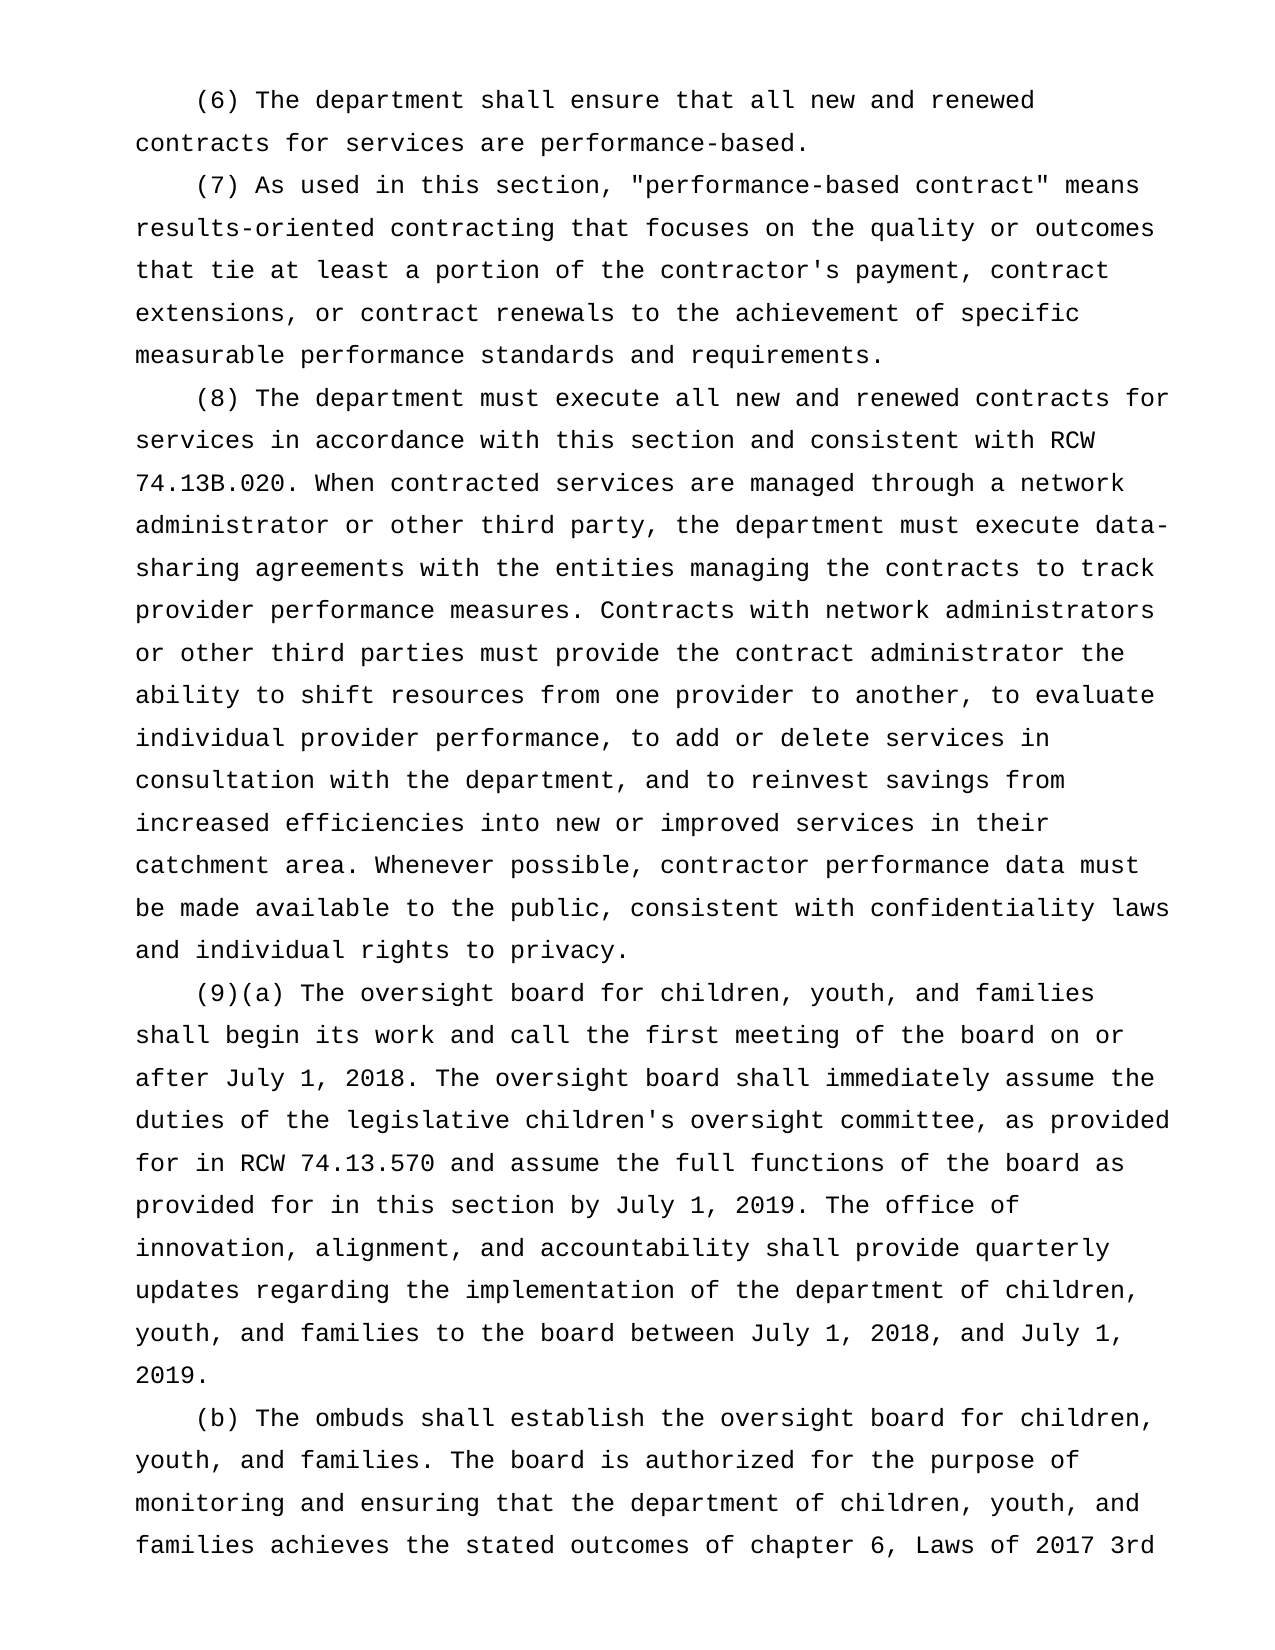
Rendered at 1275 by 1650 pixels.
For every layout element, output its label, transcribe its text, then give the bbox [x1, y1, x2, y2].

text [135, 1392, 1170, 1562]
text (9)(a) The oversight board for children, youth, and families shall begin its work and call the first meeting of the board on or after July 1, 2018. The oversight board shall immediately assume the duties of the legislative children's oversight committee, as provided for in RCW 74.13.570 and assume the full functions of the board as provided for in this section by July 1, 2019. The office of innovation, alignment, and accountability shall provide quarterly updates regarding the implementation of the department of children, youth, and families to the board between July 1, 2018, and July 1, 2019. [135, 967, 1170, 1392]
text (7) As used in this section, "performance-based contract" means results-oriented contracting that focuses on the quality or outcomes that tie at least a portion of the contractor's payment, contract extensions, or contract renewals to the achievement of specific measurable performance standards and requirements. [135, 160, 1170, 372]
text (8) The department must execute all new and renewed contracts for services in accordance with this section and consistent with RCW 74.13B.020. When contracted services are managed through a network administrator or other third party, the department must execute data-sharing agreements with the entities managing the contracts to track provider performance measures. Contracts with network administrators or other third parties must provide the contract administrator the ability to shift resources from one provider to another, to evaluate individual provider performance, to add or delete services in consultation with the department, and to reinvest savings from increased efficiencies into new or improved services in their catchment area. Whenever possible, contractor performance data must be made available to the public, consistent with confidentiality laws and individual rights to privacy. [135, 372, 1170, 967]
text (6) The department shall ensure that all new and renewed contracts for services are performance-based. [135, 75, 1170, 160]
